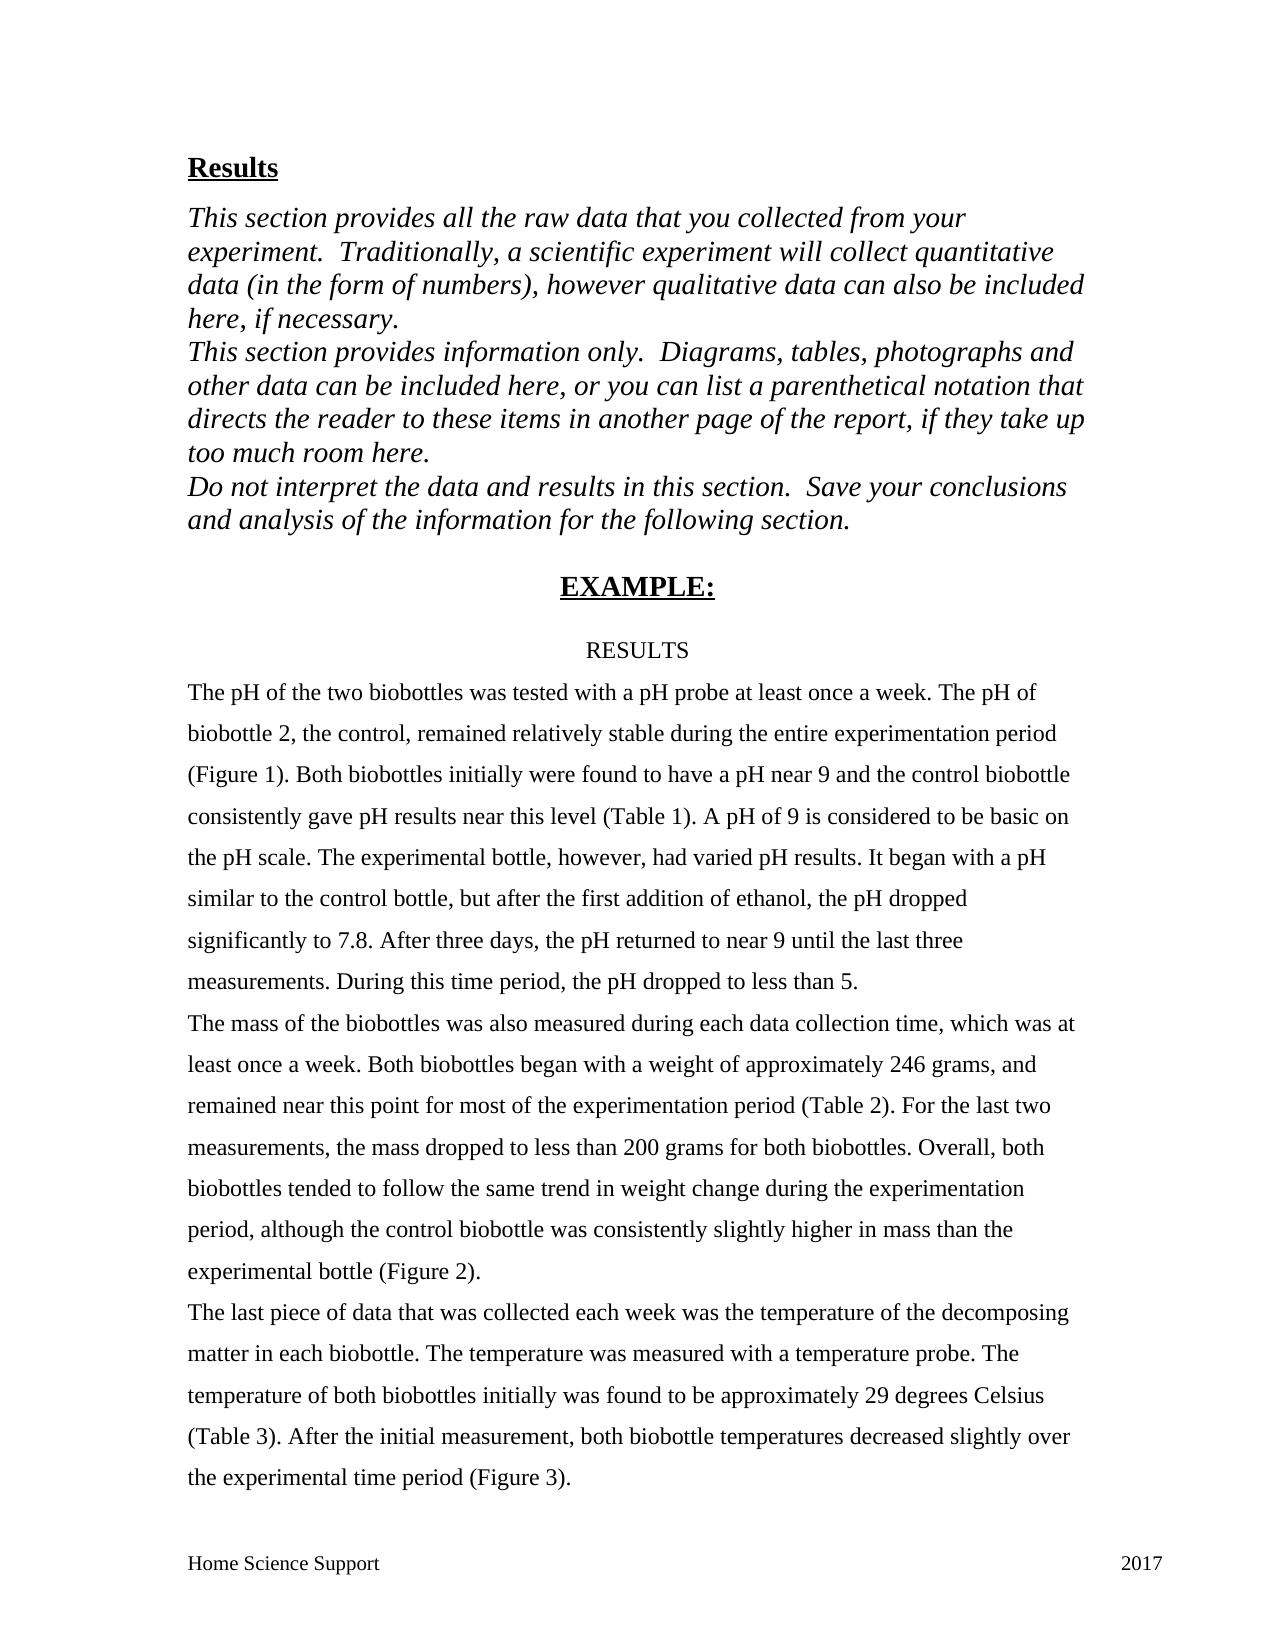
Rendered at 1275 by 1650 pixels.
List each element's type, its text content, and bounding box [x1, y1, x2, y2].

title This section provides information only. Diagrams, tables, photographs and other data can be included here, or you can list a parenthetical notation that directs the reader to these items in another page of the report, if they take up too much room here. [187, 334, 1087, 469]
text The mass of the biobottles was also measured during each data collection time, which was at least once a week. Both biobottles began with a weight of approximately 246 grams, and remained near this point for most of the experimentation period (Table 2). For the last two measurements, the mass dropped to less than 200 grams for both biobottles. Overall, both biobottles tended to follow the same trend in weight change during the experimentation period, although the control biobottle was consistently slightly higher in mass than the experimental bottle (Figure 2). [187, 1008, 1087, 1284]
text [187, 150, 1087, 183]
title Do not interpret the data and results in this section. Save your conclusions and analysis of the information for the following section. [187, 469, 1087, 536]
title EXAMPLE: [187, 569, 1087, 603]
text The pH of the two biobottles was tested with a pH probe at least once a week. The pH of biobottle 2, the control, remained relatively stable during the entire experimentation period (Figure 1). Both biobottles initially were found to have a pH near 9 and the control biobottle consistently gave pH results near this level (Table 1). A pH of 9 is considered to be basic on the pH scale. The experimental bottle, however, had varied pH results. It began with a pH similar to the control bottle, but after the first addition of ethanol, the pH dropped significantly to 7.8. After three days, the pH returned to near 9 until the last three measurements. During this time period, the pH dropped to less than 5. [187, 678, 1087, 995]
text RESULTS [187, 636, 1087, 664]
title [187, 1298, 1087, 1491]
title This section provides all the raw data that you collected from your experiment. Traditionally, a scientific experiment will collect quantitative data (in the form of numbers), however qualitative data can also be included here, if necessary. [187, 200, 1087, 334]
